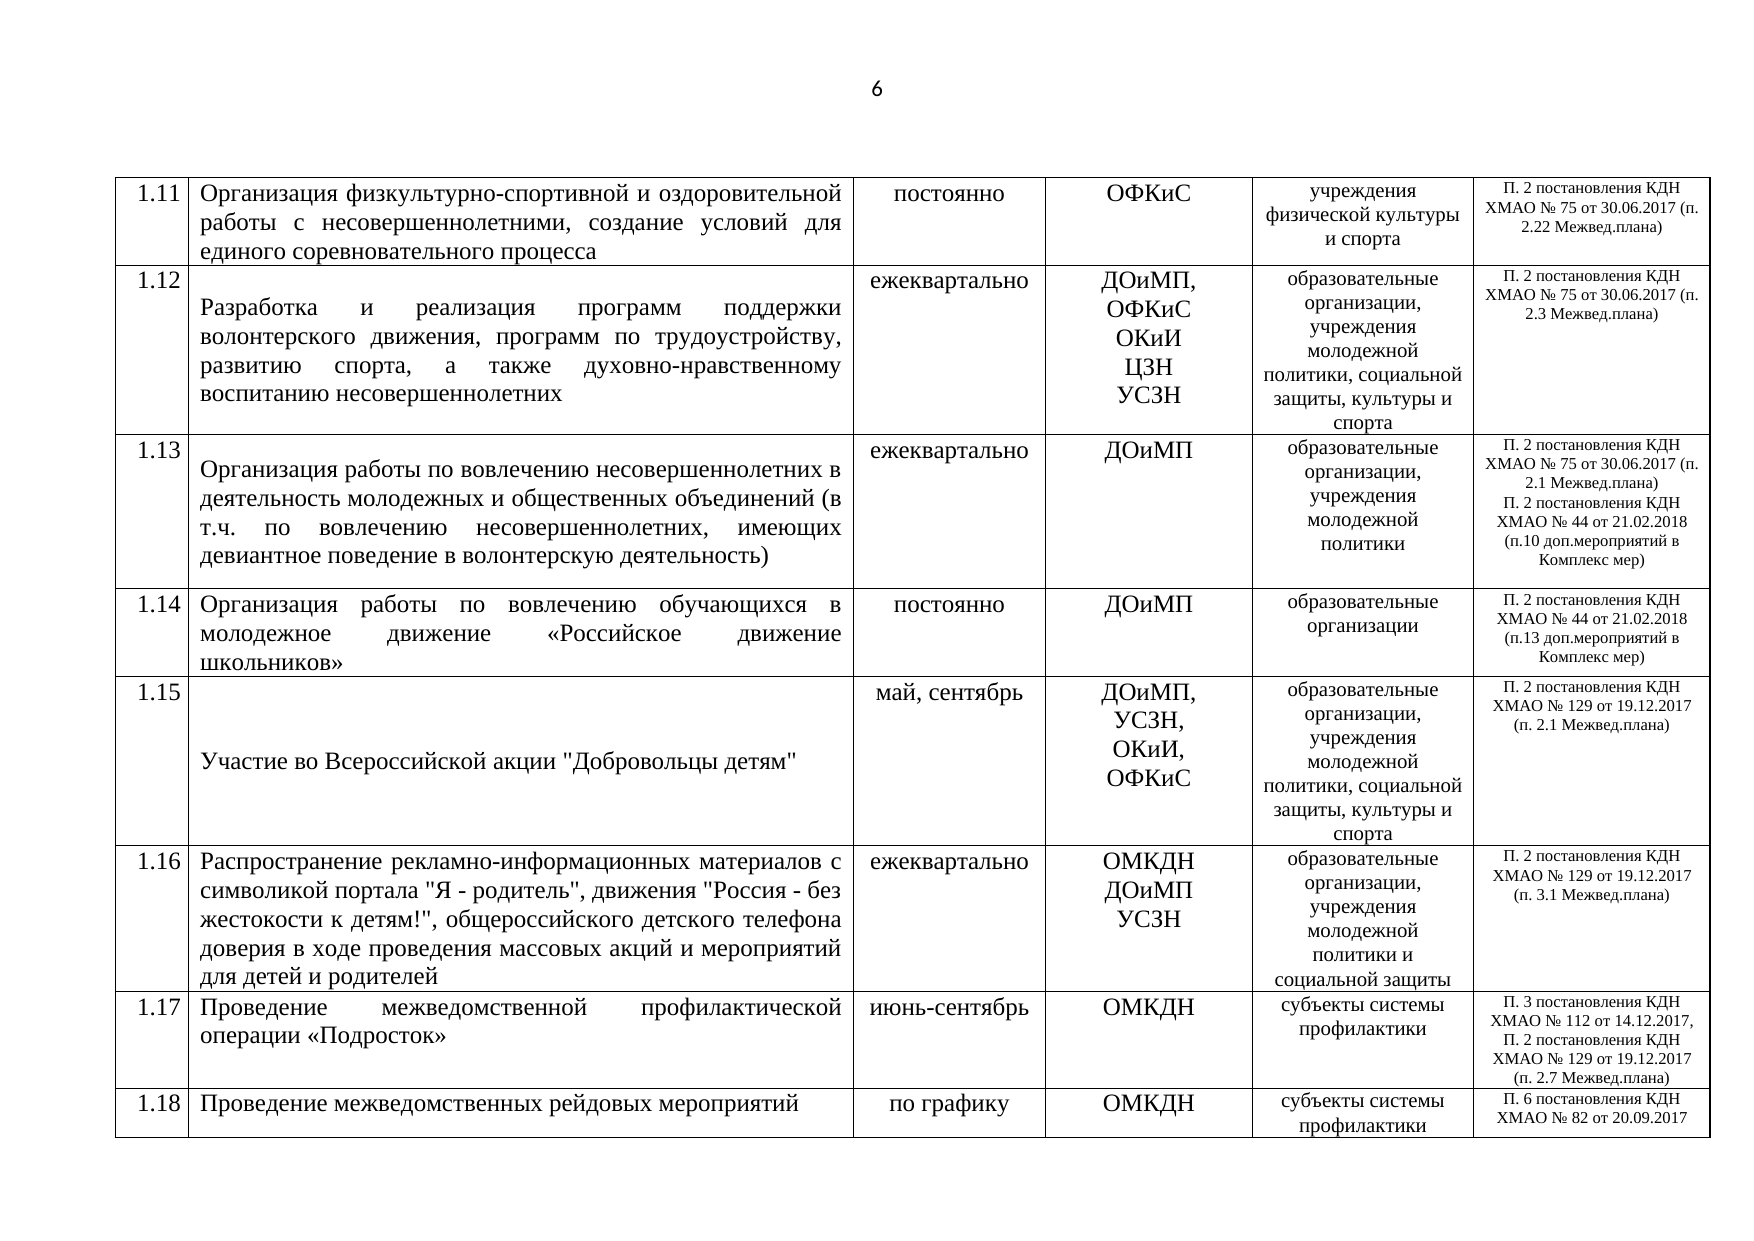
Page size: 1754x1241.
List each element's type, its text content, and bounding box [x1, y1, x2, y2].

table_cell по графику [854, 1089, 1045, 1137]
table_cell П. 2 постановления КДН ХМАО № 75 от 30.06.2017 (п. 2.22 Межвед.плана) [1474, 178, 1709, 264]
table_cell ежеквартально [854, 846, 1045, 991]
table_cell [116, 589, 188, 676]
table_cell ДОиМП, ОФКиС ОКиИ ЦЗН УСЗН [1046, 266, 1252, 434]
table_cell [1253, 1089, 1473, 1137]
table_cell [116, 1089, 188, 1137]
table_cell П. 2 постановления КДН ХМАО № 75 от 30.06.2017 (п. 2.1 Межвед.плана) П. 2 постановления КДН ХМАО № 44 от 21.02.2018 (п.10 доп.мероприятий в Комплекс мер) [1474, 435, 1709, 588]
table_cell ежеквартально [854, 435, 1045, 588]
table_cell субъекты системы профилактики [1253, 992, 1473, 1087]
table_cell ДОиМП [1046, 589, 1252, 676]
table_cell ОМКДН ДОиМП УСЗН [1046, 846, 1252, 991]
table_cell образовательные организации, учреждения молодежной политики, социальной защиты, культуры и спорта [1253, 677, 1473, 845]
table_cell ДОиМП, УСЗН, ОКиИ, ОФКиС [1046, 677, 1252, 845]
table_cell [116, 992, 188, 1087]
table_cell [116, 435, 188, 588]
table_cell ежеквартально [854, 266, 1045, 434]
table_cell П. 2 постановления КДН ХМАО № 44 от 21.02.2018 (п.13 доп.мероприятий в Комплекс мер) [1474, 589, 1709, 676]
table_cell Распространение рекламно-информационных материалов с символикой портала "Я - родитель", движения "Россия - без жестокости к детям!", общероссийского детского телефона доверия в ходе проведения массовых акций и мероприятий для детей и родителей [189, 846, 853, 991]
table_cell ОМКДН [1046, 1089, 1252, 1137]
table_cell Организация физкультурно-спортивной и оздоровительной работы с несовершеннолетними, создание условий для единого соревновательного процесса [189, 178, 853, 264]
table_cell Организация работы по вовлечению обучающихся в молодежное движение «Российское движение школьников» [189, 589, 853, 676]
table_cell ДОиМП [1046, 435, 1252, 588]
table_cell П. 2 постановления КДН ХМАО № 129 от 19.12.2017 (п. 2.1 Межвед.плана) [1474, 677, 1709, 845]
table_cell постоянно [854, 589, 1045, 676]
table_cell июнь-сентябрь [854, 992, 1045, 1087]
table_cell Организация работы по вовлечению несовершеннолетних в деятельность молодежных и общественных объединений (в т.ч. по вовлечению несовершеннолетних, имеющих девиантное поведение в волонтерскую деятельность) [189, 435, 853, 588]
table_cell [116, 846, 188, 991]
table_cell [116, 677, 188, 845]
table_cell ОМКДН [1046, 992, 1252, 1087]
table_cell Проведение межведомственной профилактической операции «Подросток» [189, 992, 853, 1087]
table_cell П. 2 постановления КДН ХМАО № 75 от 30.06.2017 (п. 2.3 Межвед.плана) [1474, 266, 1709, 434]
table_cell образовательные организации [1253, 589, 1473, 676]
table_cell образовательные организации, учреждения молодежной политики и социальной защиты [1253, 846, 1473, 991]
table_cell [116, 266, 188, 434]
table_cell постоянно [854, 178, 1045, 264]
table_cell [116, 178, 188, 264]
table_cell образовательные организации, учреждения молодежной политики, социальной защиты, культуры и спорта [1253, 266, 1473, 434]
table_cell Разработка и реализация программ поддержки волонтерского движения, программ по трудоустройству, развитию спорта, а также духовно-нравственному воспитанию несовершеннолетних [189, 266, 853, 434]
table_cell П. 3 постановления КДН ХМАО № 112 от 14.12.2017, П. 2 постановления КДН ХМАО № 129 от 19.12.2017 (п. 2.7 Межвед.плана) [1474, 992, 1709, 1087]
table_cell П. 2 постановления КДН ХМАО № 129 от 19.12.2017 (п. 3.1 Межвед.плана) [1474, 846, 1709, 991]
table_cell Участие во Всероссийской акции "Добровольцы детям" [189, 677, 853, 845]
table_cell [189, 1089, 853, 1137]
table_cell учреждения физической культуры и спорта [1253, 178, 1473, 264]
table_cell май, сентябрь [854, 677, 1045, 845]
table_cell образовательные организации, учреждения молодежной политики [1253, 435, 1473, 588]
table_cell ОФКиС [1046, 178, 1252, 264]
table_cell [1474, 1089, 1709, 1137]
